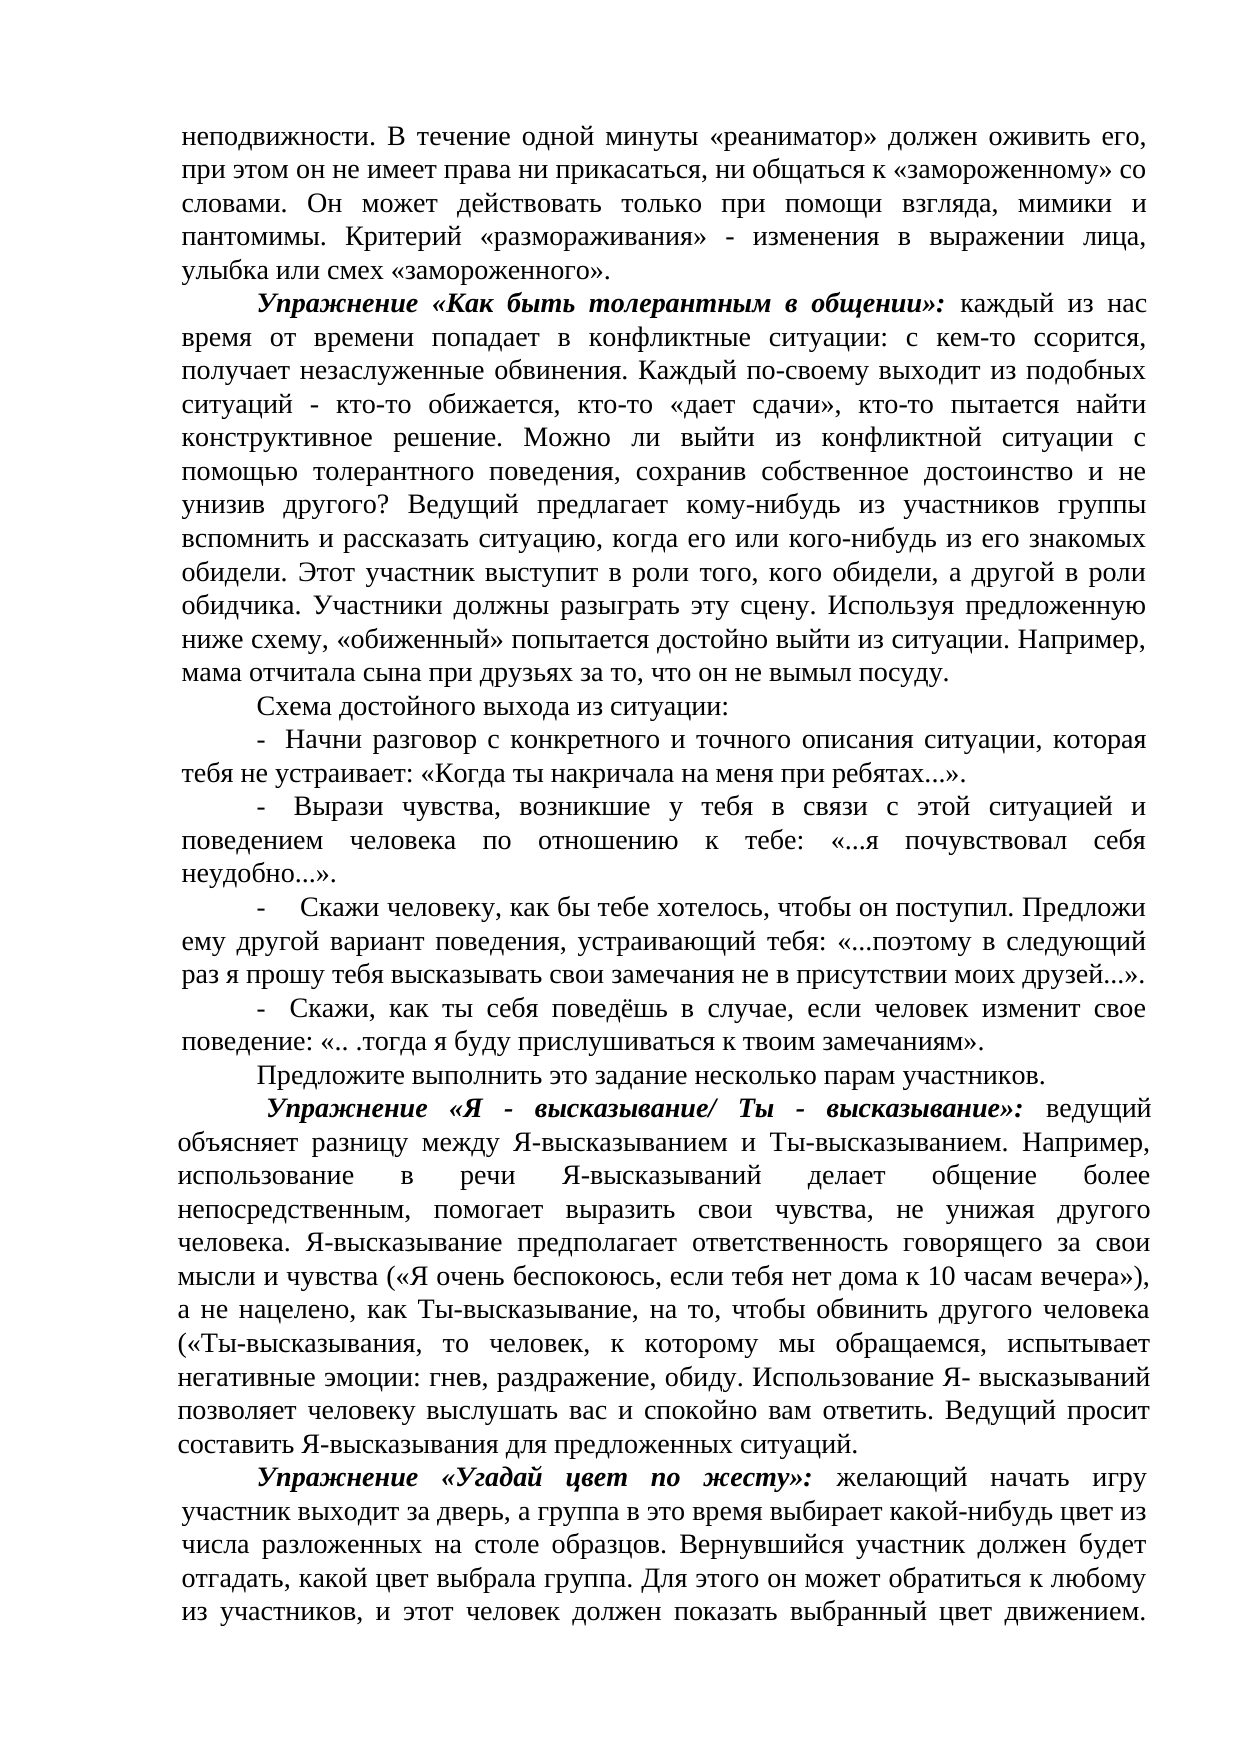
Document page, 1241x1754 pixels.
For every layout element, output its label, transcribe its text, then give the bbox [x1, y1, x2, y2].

text Упражнение «Как быть толерантным в общении»: каждый из нас время от времени попадает в конфликтные ситуации: с кем-то ссорится, получает незаслуженные обвинения. Каждый по-своему выходит из подобных ситуаций - кто-то обижается, кто-то «дает сдачи», кто-то пытается найти конструктивное решение. Можно ли выйти из конфликтной ситуации с помощью толерантного поведения, сохранив собственное достоинство и не унизив другого? Ведущий предлагает кому-нибудь из участников группы вспомнить и рассказать ситуацию, когда его или кого-нибудь из его знакомых обидели. Этот участник выступит в роли того, кого обидели, а другой в роли обидчика. Участники должны разыграть эту сцену. Используя предложенную ниже схему, «обиженный» попытается достойно выйти из ситуации. Например, мама отчитала сына при друзьях за то, что он не вымыл посуду. [181, 286, 1147, 688]
list Упражнение «Я - высказывание/ Ты - высказывание»: ведущий объясняет разницу между Я-высказыванием и Ты-высказыванием. Например, использование в речи Я-высказываний делает общение более непосредственным, помогает выразить свои чувства, не унижая другого человека. Я-высказывание предполагает ответственность говорящего за свои мысли и чувства («Я очень беспокоюсь, если тебя нет дома к 10 часам вечера»), а не нацелено, как Ты-высказывание, на то, чтобы обвинить другого человека («Ты-высказывания, то человек, к которому мы обращаемся, испытывает негативные эмоции: гнев, раздражение, обиду. Использование Я- высказываний позволяет человеку выслушать вас и спокойно вам ответить. Ведущий просит составить Я-высказывания для предложенных ситуаций. [177, 1091, 1152, 1460]
text Схема достойного выхода из ситуации: [181, 688, 1152, 722]
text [181, 118, 1147, 286]
text Предложите выполнить это задание несколько парам участников. [181, 1057, 1152, 1091]
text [181, 1460, 1147, 1627]
list Скажи человеку, как бы тебе хотелось, чтобы он поступил. Предложи ему другой вариант поведения, устраивающий тебя: «...поэтому в следующий раз я прошу тебя высказывать свои замечания не в присутствии моих друзей...». [181, 889, 1147, 990]
list Начни разговор с конкретного и точного описания ситуации, которая тебя не устраивает: «Когда ты накричала на меня при ребятах...». [181, 722, 1147, 789]
list Вырази чувства, возникшие у тебя в связи с этой ситуацией и поведением человека по отношению к тебе: «...я почувствовал себя неудобно...». [181, 789, 1147, 889]
list Скажи, как ты себя поведёшь в случае, если человек изменит свое поведение: «.. .тогда я буду прислушиваться к твоим замечаниям». [181, 990, 1147, 1057]
